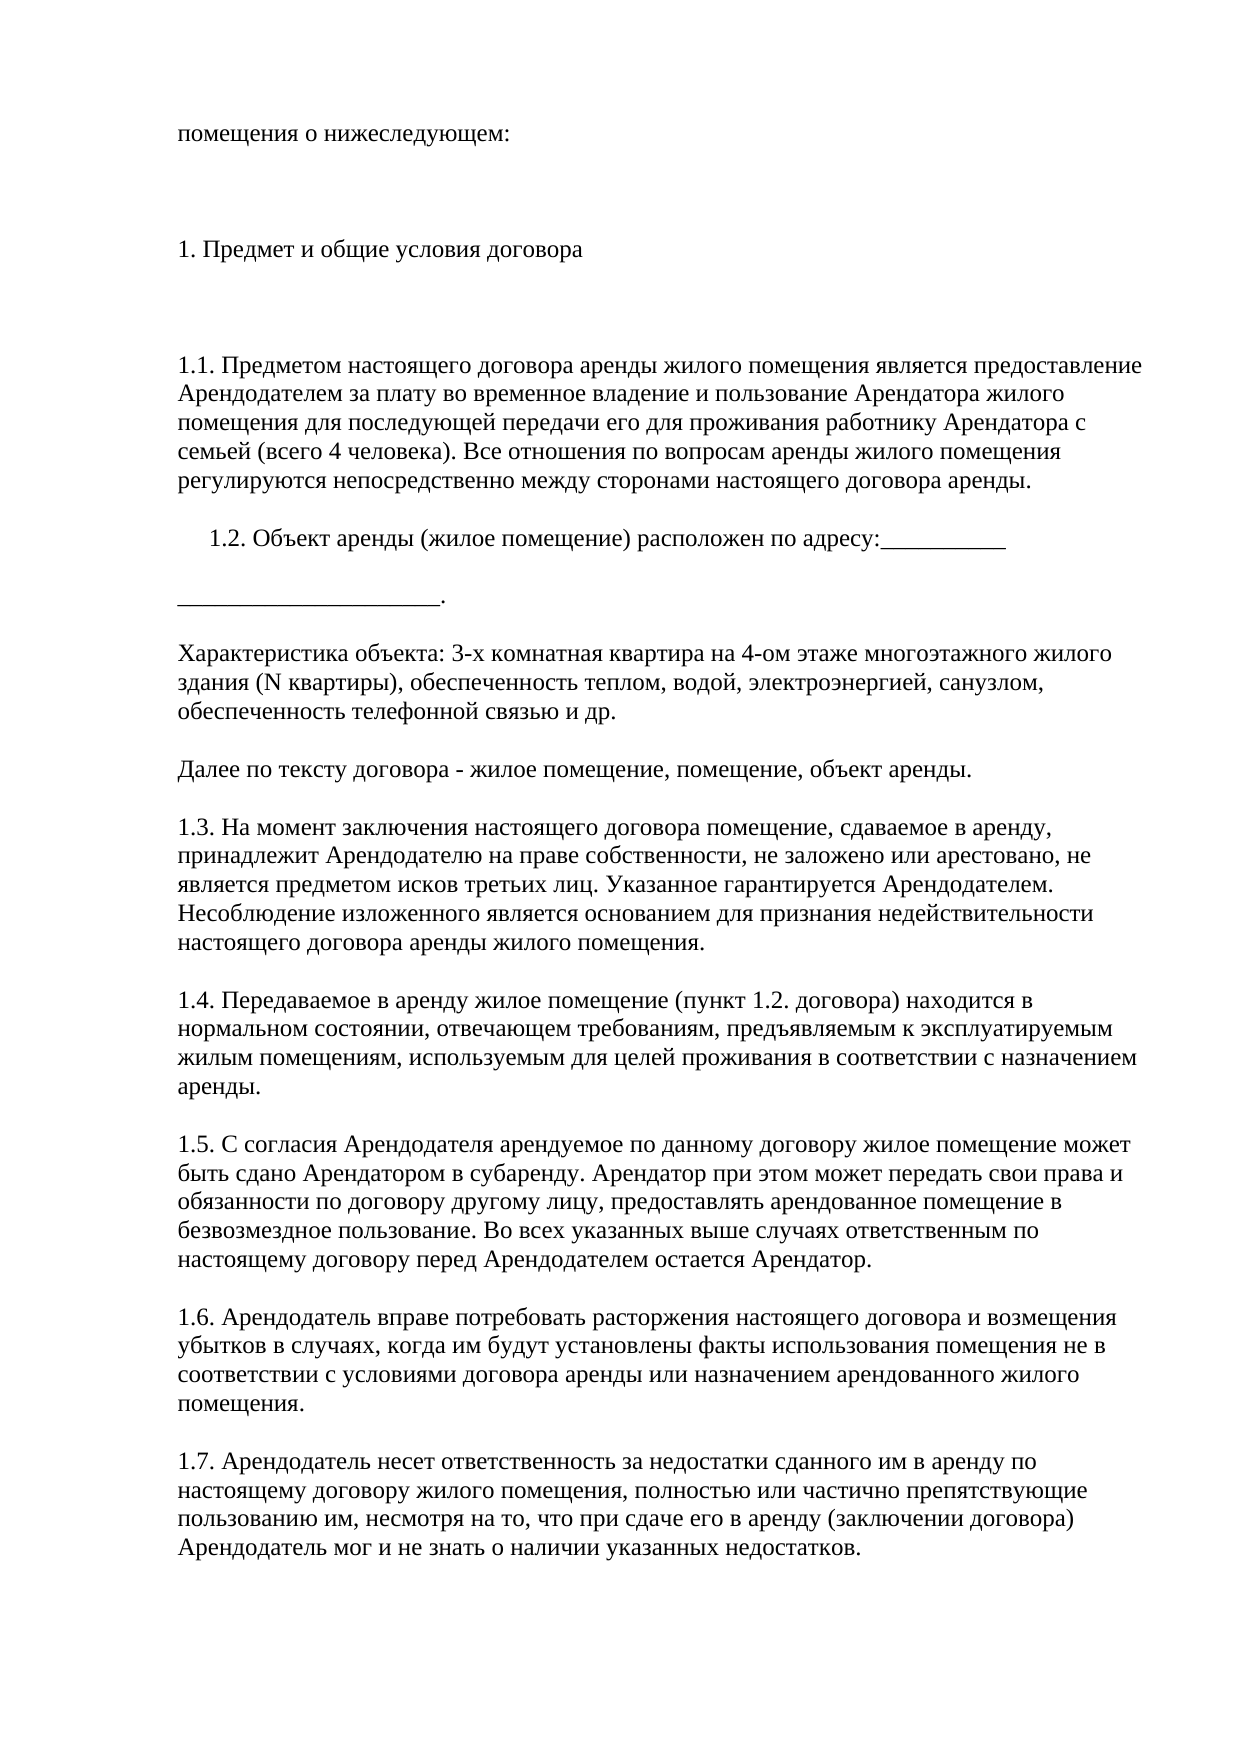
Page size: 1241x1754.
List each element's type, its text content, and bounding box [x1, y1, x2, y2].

text 1.5. С согласия Арендодателя арендуемое по данному договору жилое помещение может быть сдано Арендатором в субаренду. Арендатор при этом может передать свои права и обязанности по договору другому лицу, предоставлять арендованное помещение в безвозмездное пользование. Во всех указанных выше случаях ответственным по настоящему договору перед Арендодателем остается Арендатор. [177, 1129, 1152, 1273]
text Характеристика объекта: 3-х комнатная квартира на 4-ом этаже многоэтажного жилого здания (N квартиры), обеспеченность теплом, водой, электроэнергией, санузлом, обеспеченность телефонной связью и др. [177, 638, 1152, 725]
text 1. Предмет и общие условия договора [177, 234, 1152, 263]
text 1.3. На момент заключения настоящего договора помещение, сдаваемое в аренду, принадлежит Арендодателю на праве собственности, не заложено или арестовано, не является предметом исков третьих лиц. Указанное гарантируется Арендодателем. Несоблюдение изложенного является основанием для признания недействительности настоящего договора аренды жилого помещения. [177, 812, 1152, 956]
text помещения о нижеследующем: [177, 118, 1152, 147]
text 1.1. Предметом настоящего договора аренды жилого помещения является предоставление Арендодателем за плату во временное владение и пользование Арендатора жилого помещения для последующей передачи его для проживания работнику Арендатора с семьей (всего 4 человека). Все отношения по вопросам аренды жилого помещения регулируются непосредственно между сторонами настоящего договора аренды. [177, 350, 1152, 493]
text Далее по тексту договора - жилое помещение, помещение, объект аренды. [177, 754, 1152, 783]
text _____________________. [177, 581, 1152, 609]
text 1.6. Арендодатель вправе потребовать расторжения настоящего договора и возмещения убытков в случаях, когда им будут установлены факты использования помещения не в соответствии с условиями договора аренды или назначением арендованного жилого помещения. [177, 1302, 1152, 1417]
text 1.2. Объект аренды (жилое помещение) расположен по адресу:__________ [177, 523, 1152, 551]
text 1.4. Передаваемое в аренду жилое помещение (пункт 1.2. договора) находится в нормальном состоянии, отвечающем требованиям, предъявляемым к эксплуатируемым жилым помещениям, используемым для целей проживания в соответствии с назначением аренды. [177, 985, 1152, 1100]
text 1.7. Арендодатель несет ответственность за недостатки сданного им в аренду по настоящему договору жилого помещения, полностью или частично препятствующие пользованию им, несмотря на то, что при сдаче его в аренду (заключении договора) Арендодатель мог и не знать о наличии указанных недостатков. [177, 1446, 1152, 1561]
